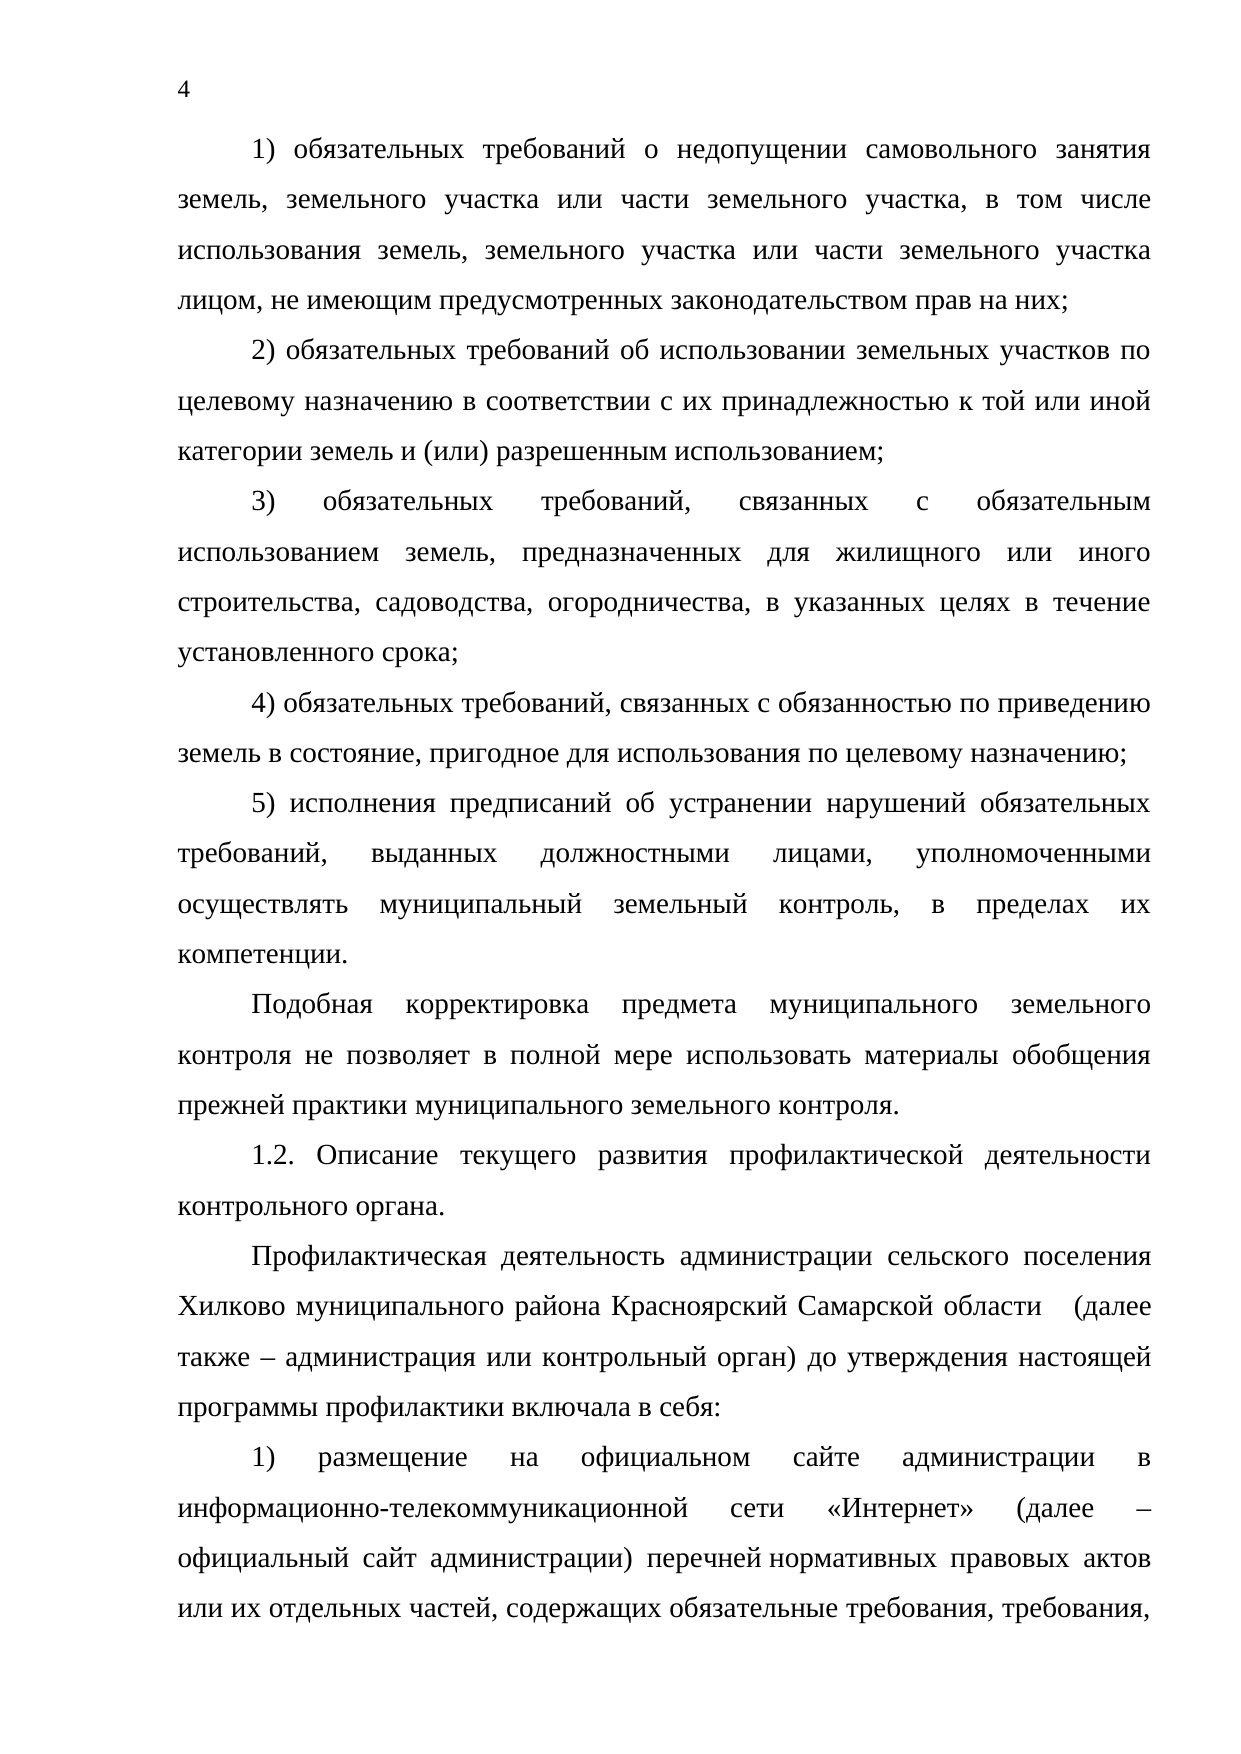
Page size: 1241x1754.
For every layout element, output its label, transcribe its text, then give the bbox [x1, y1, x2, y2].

text 1.2. Описание текущего развития профилактической деятельности контрольного органа. [177, 1137, 1152, 1221]
text 2) обязательных требований об использовании земельных участков по целевому назначению в соответствии с их принадлежностью к той или иной категории земель и (или) разрешенным использованием; [177, 332, 1152, 467]
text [177, 1439, 1152, 1624]
text Профилактическая деятельность администрации сельского поселения Хилково муниципального района Красноярский Самарской области (далее также – администрация или контрольный орган) до утверждения настоящей программы профилактики включала в себя: [177, 1238, 1152, 1423]
text 3) обязательных требований, связанных с обязательным использованием земель, предназначенных для жилищного или иного строительства, садоводства, огородничества, в указанных целях в течение установленного срока; [177, 483, 1152, 668]
text 5) исполнения предписаний об устранении нарушений обязательных требований, выданных должностными лицами, уполномоченными осуществлять муниципальный земельный контроль, в пределах их компетенции. [177, 785, 1152, 970]
text Подобная корректировка предмета муниципального земельного контроля не позволяет в полной мере использовать материалы обобщения прежней практики муниципального земельного контроля. [177, 987, 1152, 1121]
text 4) обязательных требований, связанных с обязанностью по приведению земель в состояние, пригодное для использования по целевому назначению; [177, 685, 1152, 768]
text 1) обязательных требований о недопущении самовольного занятия земель, земельного участка или части земельного участка, в том числе использования земель, земельного участка или части земельного участка лицом, не имеющим предусмотренных законодательством прав на них; [177, 131, 1152, 316]
